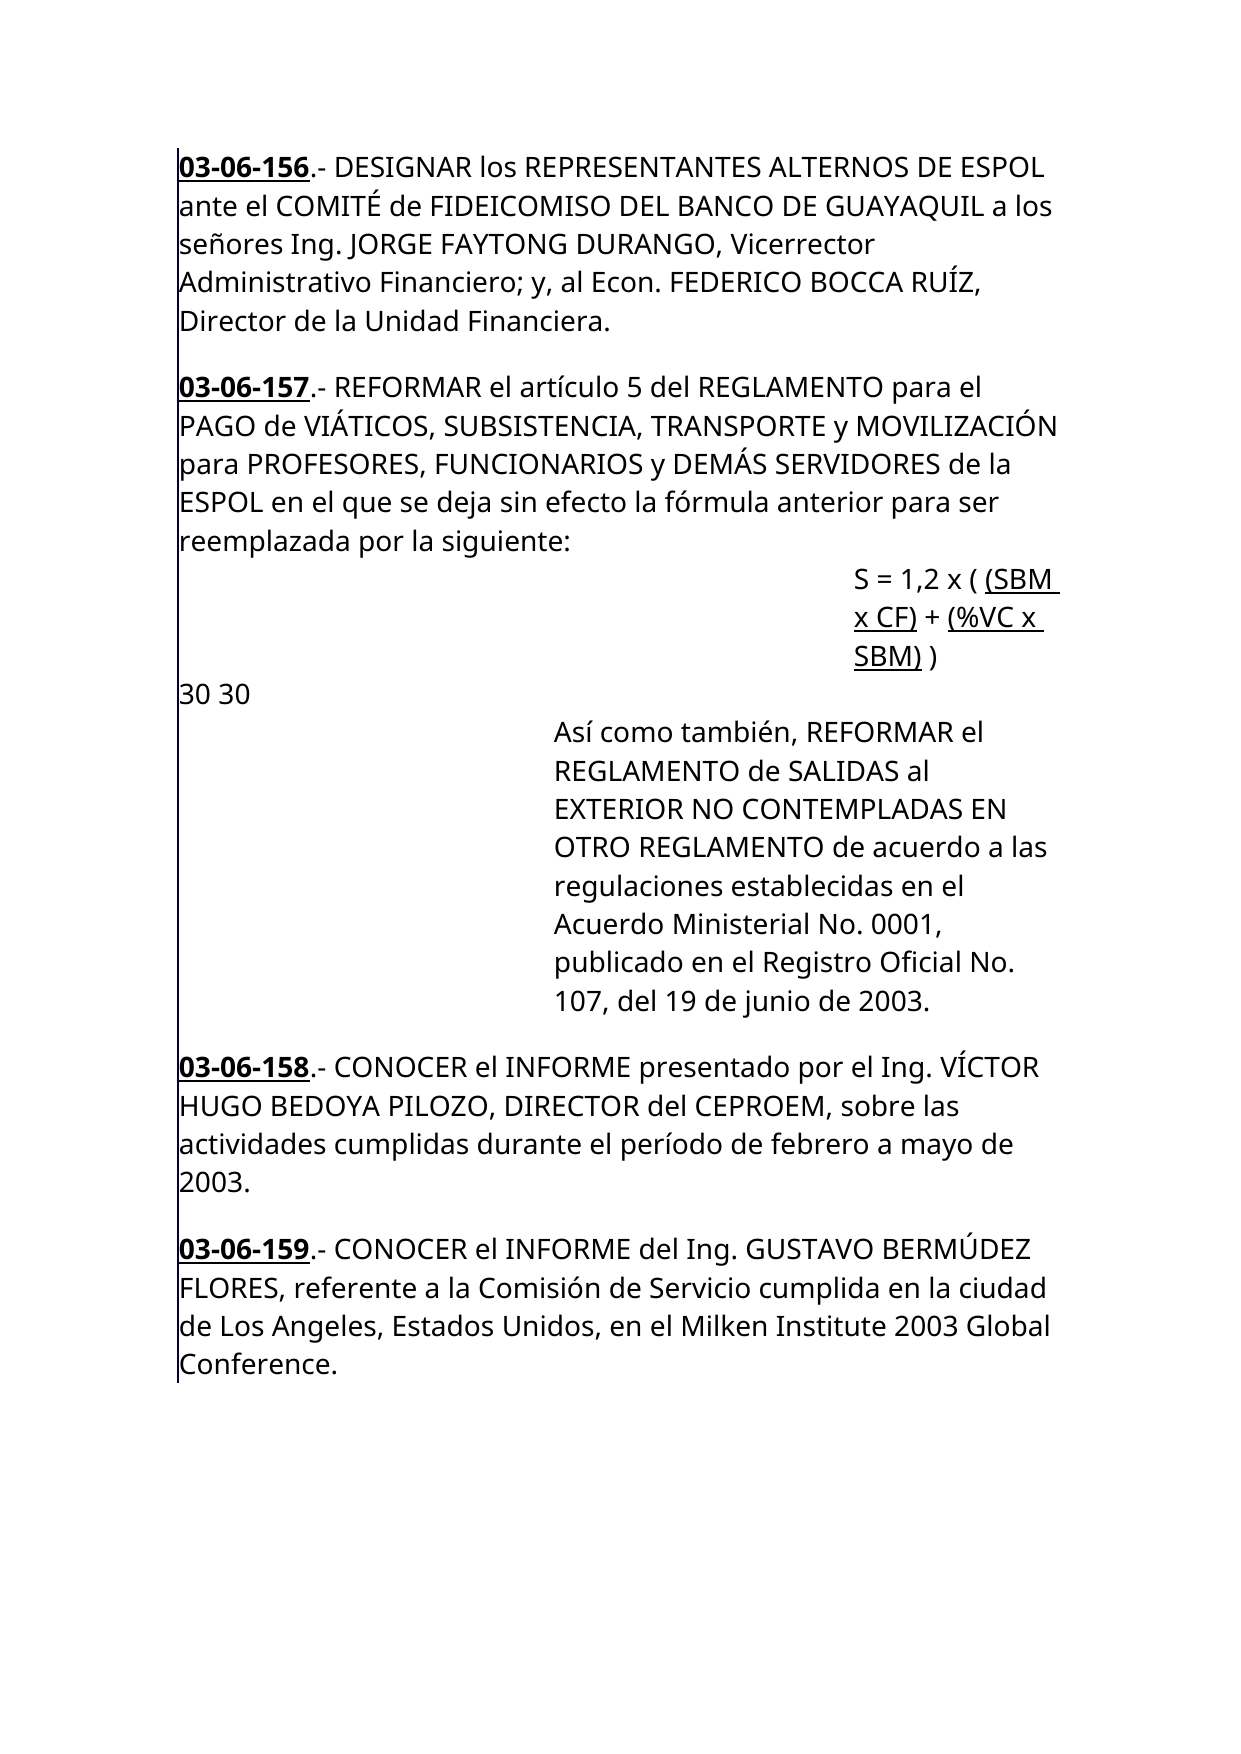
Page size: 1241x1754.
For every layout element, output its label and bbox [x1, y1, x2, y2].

table_cell [179, 148, 1063, 1383]
